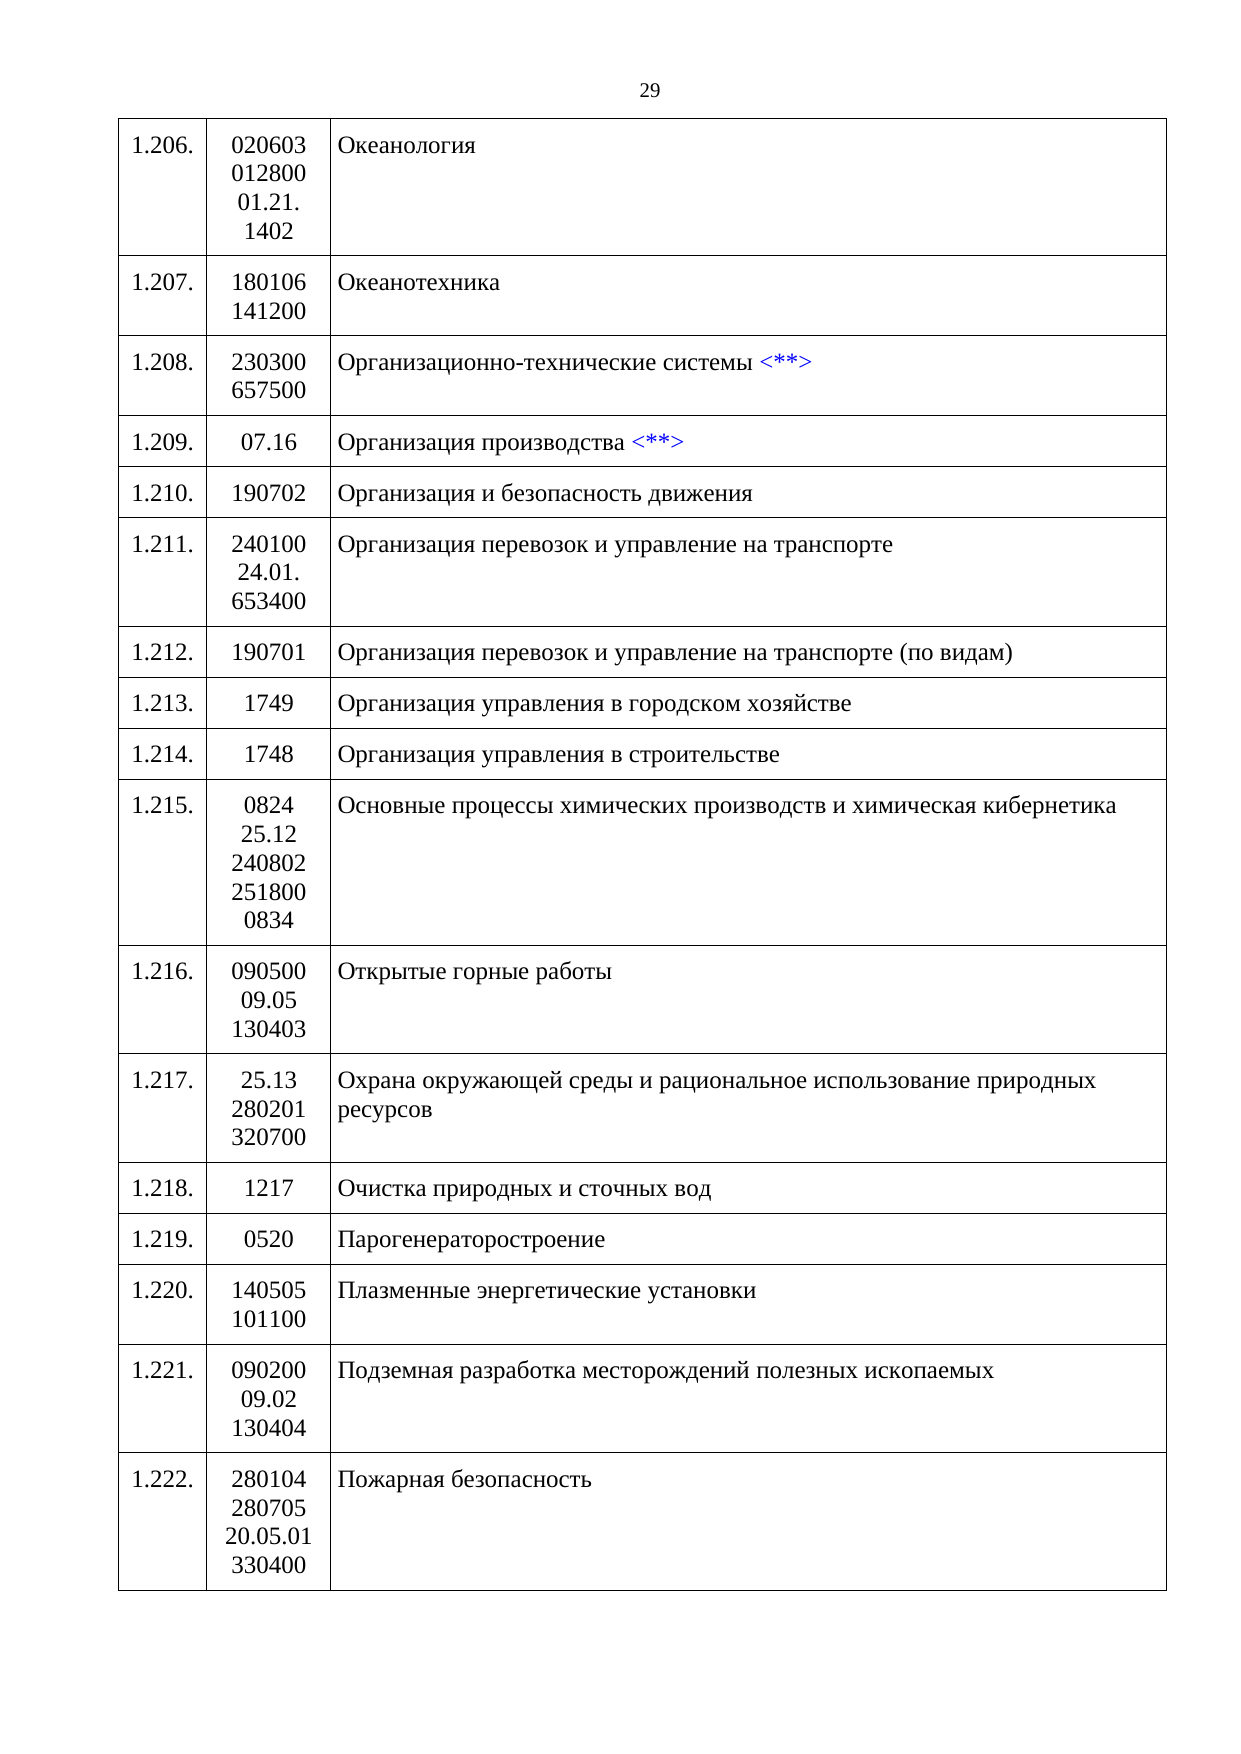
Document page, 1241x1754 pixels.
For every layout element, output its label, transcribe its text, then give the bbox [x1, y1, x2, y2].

table_cell 190701 [207, 627, 330, 677]
table_cell Организация управления в городском хозяйстве [331, 678, 1166, 728]
table_cell Открытые горные работы [331, 946, 1166, 1053]
table_cell 1.213. [119, 678, 206, 728]
table_cell 07.16 [207, 416, 330, 466]
table_cell 230300 657500 [207, 336, 330, 415]
table_cell Океанотехника [331, 256, 1166, 335]
table_cell Организация перевозок и управление на транспорте [331, 518, 1166, 626]
table_cell 1.212. [119, 627, 206, 677]
table_cell 1749 [207, 678, 330, 728]
table_cell 1748 [207, 729, 330, 779]
table_cell 1.209. [119, 416, 206, 466]
table_cell 1.221. [119, 1345, 206, 1452]
table_cell 1.211. [119, 518, 206, 626]
table_cell 1.220. [119, 1265, 206, 1344]
table_cell Основные процессы химических производств и химическая кибернетика [331, 780, 1166, 945]
table_cell 280104 280705 20.05.01 330400 [207, 1453, 330, 1589]
table_cell Плазменные энергетические установки [331, 1265, 1166, 1344]
table_cell 0520 [207, 1214, 330, 1264]
table_cell 190702 [207, 467, 330, 517]
table_cell Организация перевозок и управление на транспорте (по видам) [331, 627, 1166, 677]
table_cell 1.217. [119, 1054, 206, 1162]
table_cell 020603 012800 01.21. 1402 [207, 119, 330, 255]
table_cell 240100 24.01. 653400 [207, 518, 330, 626]
table_cell 1.206. [119, 119, 206, 255]
table_cell Пожарная безопасность [331, 1453, 1166, 1589]
table_cell 1.214. [119, 729, 206, 779]
table_cell 1.215. [119, 780, 206, 945]
table_cell 090200 09.02 130404 [207, 1345, 330, 1452]
table_cell Организация и безопасность движения [331, 467, 1166, 517]
table_cell 1.218. [119, 1163, 206, 1213]
table_cell Организация производства <**> [331, 416, 1166, 466]
table_cell 1217 [207, 1163, 330, 1213]
table_cell 1.222. [119, 1453, 206, 1589]
table_cell Парогенераторостроение [331, 1214, 1166, 1264]
table_cell Организационно-технические системы <**> [331, 336, 1166, 415]
table_cell 1.208. [119, 336, 206, 415]
table_cell 25.13 280201 320700 [207, 1054, 330, 1162]
table_cell 1.219. [119, 1214, 206, 1264]
table_cell Организация управления в строительстве [331, 729, 1166, 779]
table_cell Очистка природных и сточных вод [331, 1163, 1166, 1213]
table_cell 1.210. [119, 467, 206, 517]
table_cell Охрана окружающей среды и рациональное использование природных ресурсов [331, 1054, 1166, 1162]
table_cell 0824 25.12 240802 251800 0834 [207, 780, 330, 945]
table_cell Подземная разработка месторождений полезных ископаемых [331, 1345, 1166, 1452]
table_cell 090500 09.05 130403 [207, 946, 330, 1053]
table_cell Океанология [331, 119, 1166, 255]
table_cell 180106 141200 [207, 256, 330, 335]
table_cell 1.216. [119, 946, 206, 1053]
table_cell 140505 101100 [207, 1265, 330, 1344]
table_cell 1.207. [119, 256, 206, 335]
